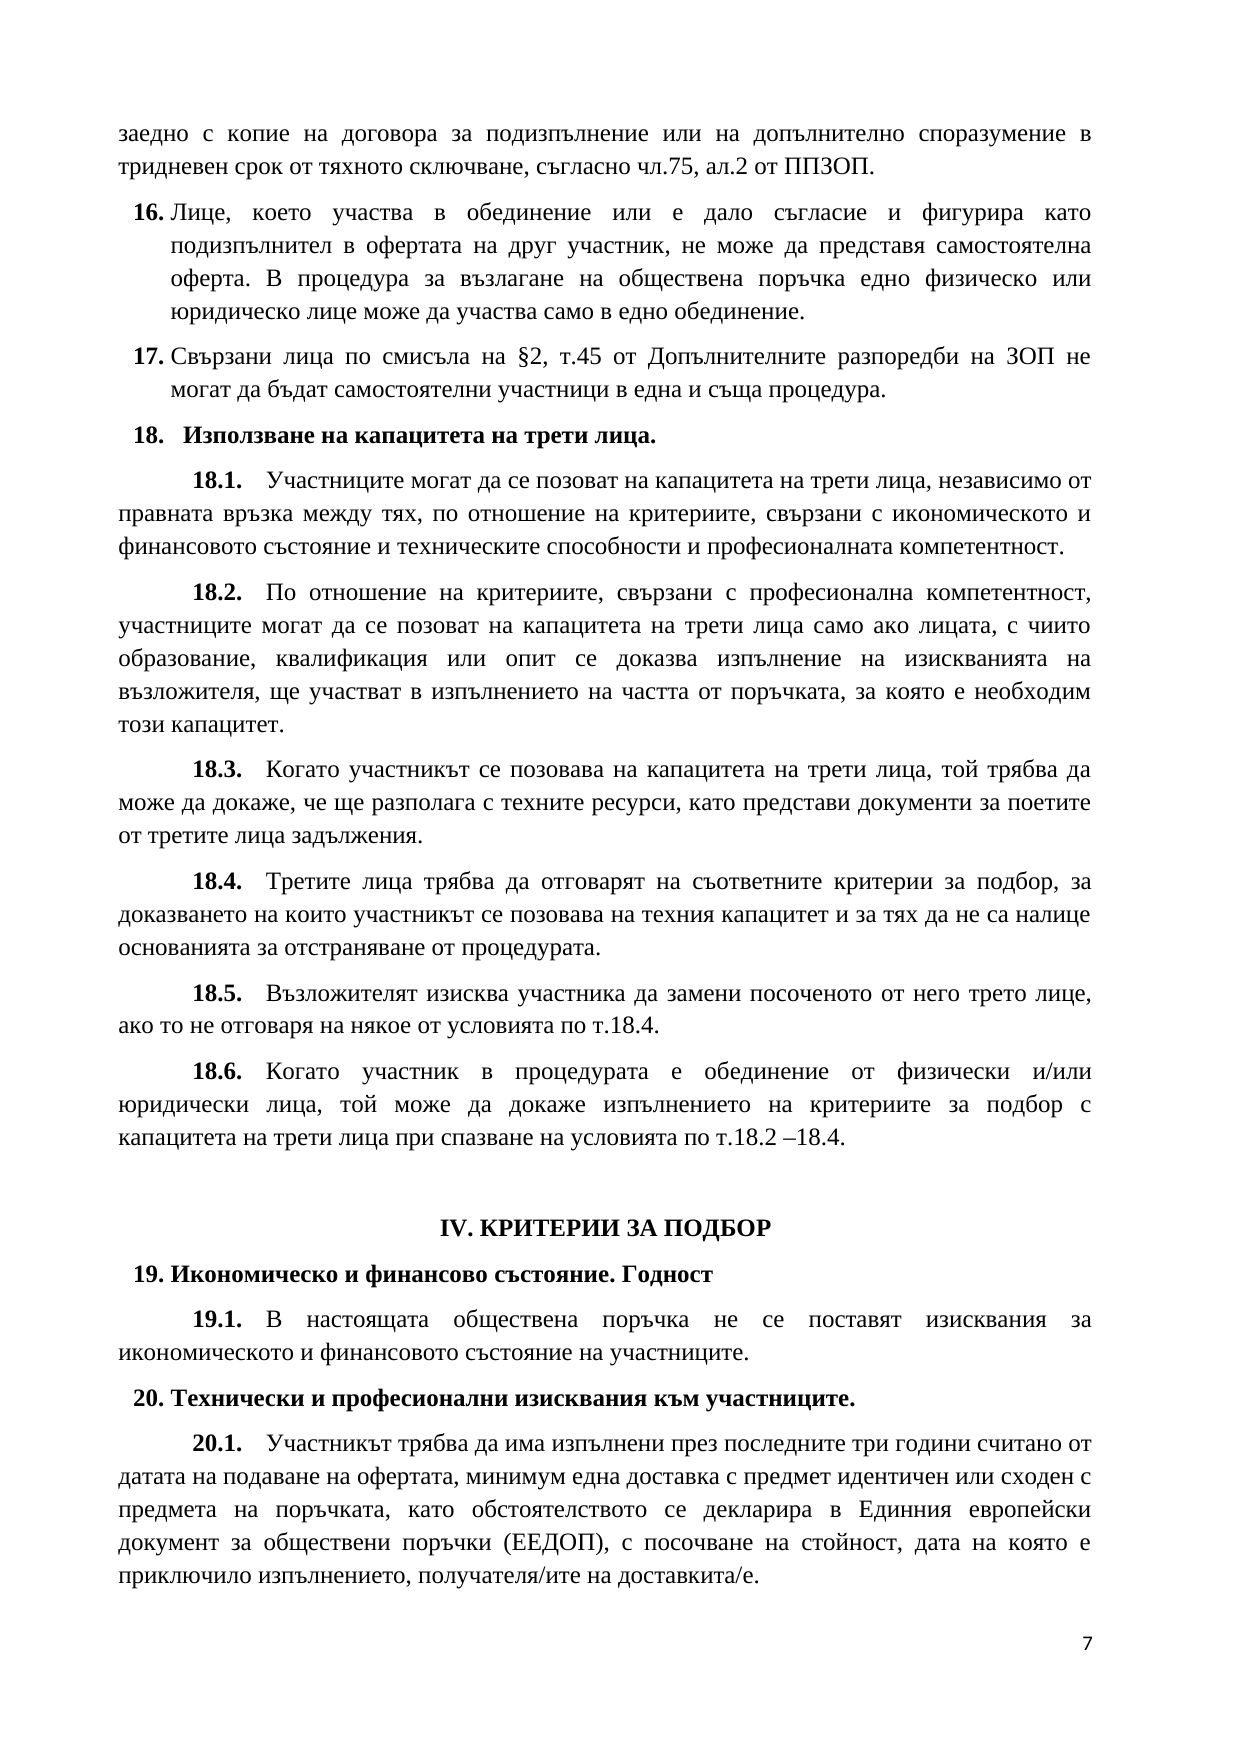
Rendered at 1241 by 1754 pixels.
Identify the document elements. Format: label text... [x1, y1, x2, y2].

list Свързани лица по смисъла на §2, т.45 от Допълнителните разпоредби на ЗОП не могат да бъдат самостоятелни участници в една и съща процедура. [133, 341, 1093, 403]
list По отношение на критериите, свързани с професионална компетентност, участниците могат да се позоват на капацитета на трети лица само ако лицата, с чиито образование, квалификация или опит се доказва изпълнение на изискванията на възложителя, ще участват в изпълнението на частта от поръчката, за която е необходим този капацитет. [118, 577, 1093, 738]
list Когато участник в процедурата е обединение от физически и/или юридически лица, той може да докаже изпълнението на критериите за подбор с капацитета на трети лица при спазване на условията по т.18.2 –18.4. [118, 1056, 1093, 1151]
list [118, 118, 1093, 180]
list Икономическо и финансово състояние. Годност [133, 1259, 1093, 1287]
list Възложителят изисква участника да замени посоченото от него трето лице, ако то не отговаря на някое от условията по т.18.4. [118, 978, 1093, 1039]
list Участникът трябва да има изпълнени през последните три години считано от датата на подаване на офертата, минимум една доставка с предмет идентичен или сходен с предмета на поръчката, като обстоятелството се декларира в Единния европейски документ за обществени поръчки (ЕЕДОП), с посочване на стойност, дата на която е приключило изпълнението, получателя/ите на доставкита/е. [118, 1428, 1093, 1589]
text IV. КРИТЕРИИ ЗА ПОДБОР [118, 1213, 1093, 1242]
list Когато участникът се позовава на капацитета на трети лица, той трябва да може да докаже, че ще разполага с техните ресурси, като представи документи за поетите от третите лица задължения. [118, 754, 1093, 849]
list Участниците могат да се позоват на капацитета на трети лица, независимо от правната връзка между тях, по отношение на критериите, свързани с икономическото и финансовото състояние и техническите способности и професионалната компетентност. [118, 465, 1093, 560]
list Технически и професионални изисквания към участниците. [133, 1383, 1093, 1412]
list Използване на капацитета на трети лица. [133, 420, 1093, 448]
list Лице, което участва в обединение или е дало съгласие и фигурира като подизпълнител в офертата на друг участник, не може да представя самостоятелна оферта. В процедура за възлагане на обществена поръчка едно физическо или юридическо лице може да участва само в едно обединение. [133, 197, 1093, 324]
list Третите лица трябва да отговарят на съответните критерии за подбор, за доказването на които участникът се позовава на техния капацитет и за тях да не са налице основанията за отстраняване от процедурата. [118, 866, 1093, 961]
list В настоящата обществена поръчка не се поставят изисквания за икономическото и финансовото състояние на участниците. [118, 1304, 1093, 1366]
